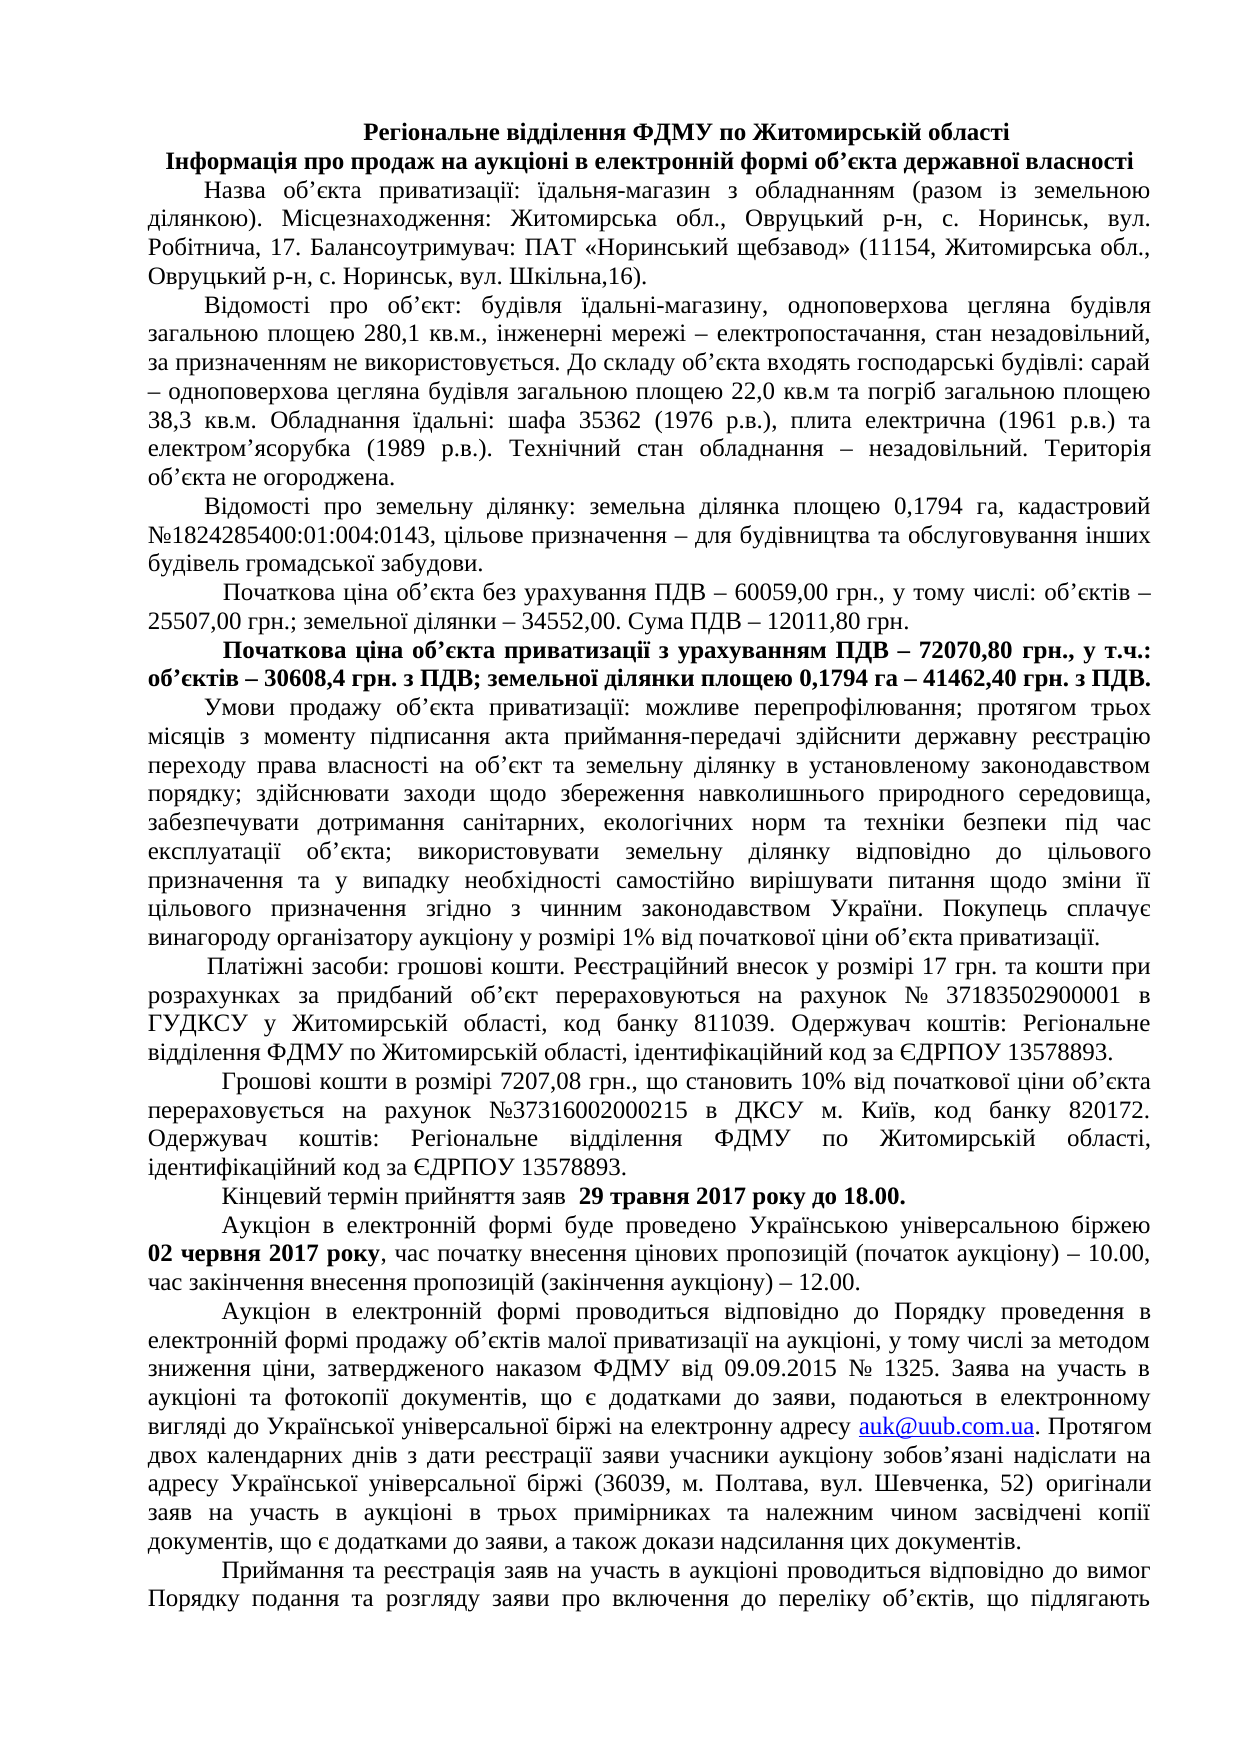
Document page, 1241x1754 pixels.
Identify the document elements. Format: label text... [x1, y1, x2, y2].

text Аукціон в електронній формі проводиться відповідно до Порядку проведення в електронній формі продажу об’єктів малої приватизації на аукціоні, у тому числі за методом зниження ціни, затвердженого наказом ФДМУ від 09.09.2015 № 1325. Заява на участь в аукціоні та фотокопії документів, що є додатками до заяви, подаються в електронному вигляді до Української універсальної біржі на електронну адресу auk@uub.com.ua. Протягом двох календарних днів з дати реєстрації заяви учасники аукціону зобов’язані надіслати на адресу Української універсальної біржі (. Полтава, вул. Шевченка, 52) оригінали заяв на участь в аукціоні в трьох примірниках та належним чином засвідчені копії документів, що є додатками до заяви, а також докази надсилання цих документів. [148, 1296, 1152, 1555]
text Кінцевий термін прийняття заяв 29 травня 2017 року до 18.00. [148, 1181, 1152, 1210]
text Відомості про об’єкт: будівля їдальні-магазину, одноповерхова цегляна будівля загальною площею 280,1 кв.м., інженерні мережі – електропостачання, стан незадовільний, за призначенням не використовується. До складу об’єкта входять господарські будівлі: сарай – одноповерхова цегляна будівля загальною площею 22,0 кв.м та погріб загальною площею 38,3 кв.м. Обладнання їдальні: шафа 35362 (1976 р.в.), плита електрична (1961 р.в.) та електром’ясорубка (1989 р.в.). Технічний стан обладнання – незадовільний. Територія об’єкта не огороджена. [148, 290, 1152, 491]
text Умови продажу об’єкта приватизації: можливе перепрофілювання; протягом трьох місяців з моменту підписання акта приймання-передачі здійснити державну реєстрацію переходу права власності на об’єкт та земельну ділянку в установленому законодавством порядку; здійснювати заходи щодо збереження навколишнього природного середовища, забезпечувати дотримання санітарних, екологічних норм та техніки безпеки під час експлуатації об’єкта; використовувати земельну ділянку відповідно до цільового призначення та у випадку необхідності самостійно вирішувати питання щодо зміни її цільового призначення згідно з чинним законодавством України. Покупець сплачує винагороду організатору аукціону у розмірі 1% від початкової ціни об’єкта приватизації. [148, 692, 1152, 951]
text Назва об’єкта приватизації: їдальня-магазин з обладнанням (разом із земельною ділянкою). Місцезнаходження: Житомирська обл., Овруцький р-н, с. Норинськ, вул. Робітнича, 17. Балансоутримувач: ПАТ «Норинський щебзавод» (11154, Житомирська обл., Овруцький р-н, с. Норинськ, вул. Шкільна,16). [148, 175, 1152, 290]
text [148, 1555, 1152, 1612]
text Платіжні засоби: грошові кошти. Реєстраційний внесок у розмірі 17 грн. та кошти при розрахунках за придбаний об’єкт перераховуються на рахунок № 37183502900001 в ГУДКСУ у Житомирській області, код банку 811039. Одержувач коштів: Регіональне відділення ФДМУ по Житомирській області, ідентифікаційний код за ЄДРПОУ 13578893. [148, 951, 1152, 1066]
text Аукціон в електронній формі буде проведено Українською універсальною біржею 02 червня 2017 року, час початку внесення цінових пропозицій (початок аукціону) – 10.00, час закінчення внесення пропозицій (закінчення аукціону) – 12.00. [148, 1210, 1152, 1296]
text Початкова ціна об’єкта без урахування ПДВ – 60059,00 грн., у тому числі: об’єктів – 25507,00 грн.; земельної ділянки – 34552,00. Сума ПДВ – 12011,80 грн. [148, 577, 1152, 635]
text Інформація про продаж на аукціоні в електронній формі об’єкта державної власності [148, 146, 1152, 175]
text Відомості про земельну ділянку: земельна ділянка площею , кадастровий №1824285400:01:004:0143, цільове призначення – для будівництва та обслуговування інших будівель громадської забудови. [148, 491, 1152, 577]
text Регіональне відділення ФДМУ по Житомирській області [148, 117, 1152, 146]
text Початкова ціна об’єкта приватизації з урахуванням ПДВ – 72070,80 грн., у т.ч.: об’єктів – 30608,4 грн. з ПДВ; земельної ділянки площею – 41462,40 грн. з ПДВ. [148, 635, 1152, 692]
text Грошові кошти в розмірі 7207,08 грн., що становить 10% від початкової ціни об’єкта перераховується на рахунок №37316002000215 в ДКСУ м. Київ, код банку 820172. Одержувач коштів: Регіональне відділення ФДМУ по Житомирській області, ідентифікаційний код за ЄДРПОУ 13578893. [148, 1066, 1152, 1181]
